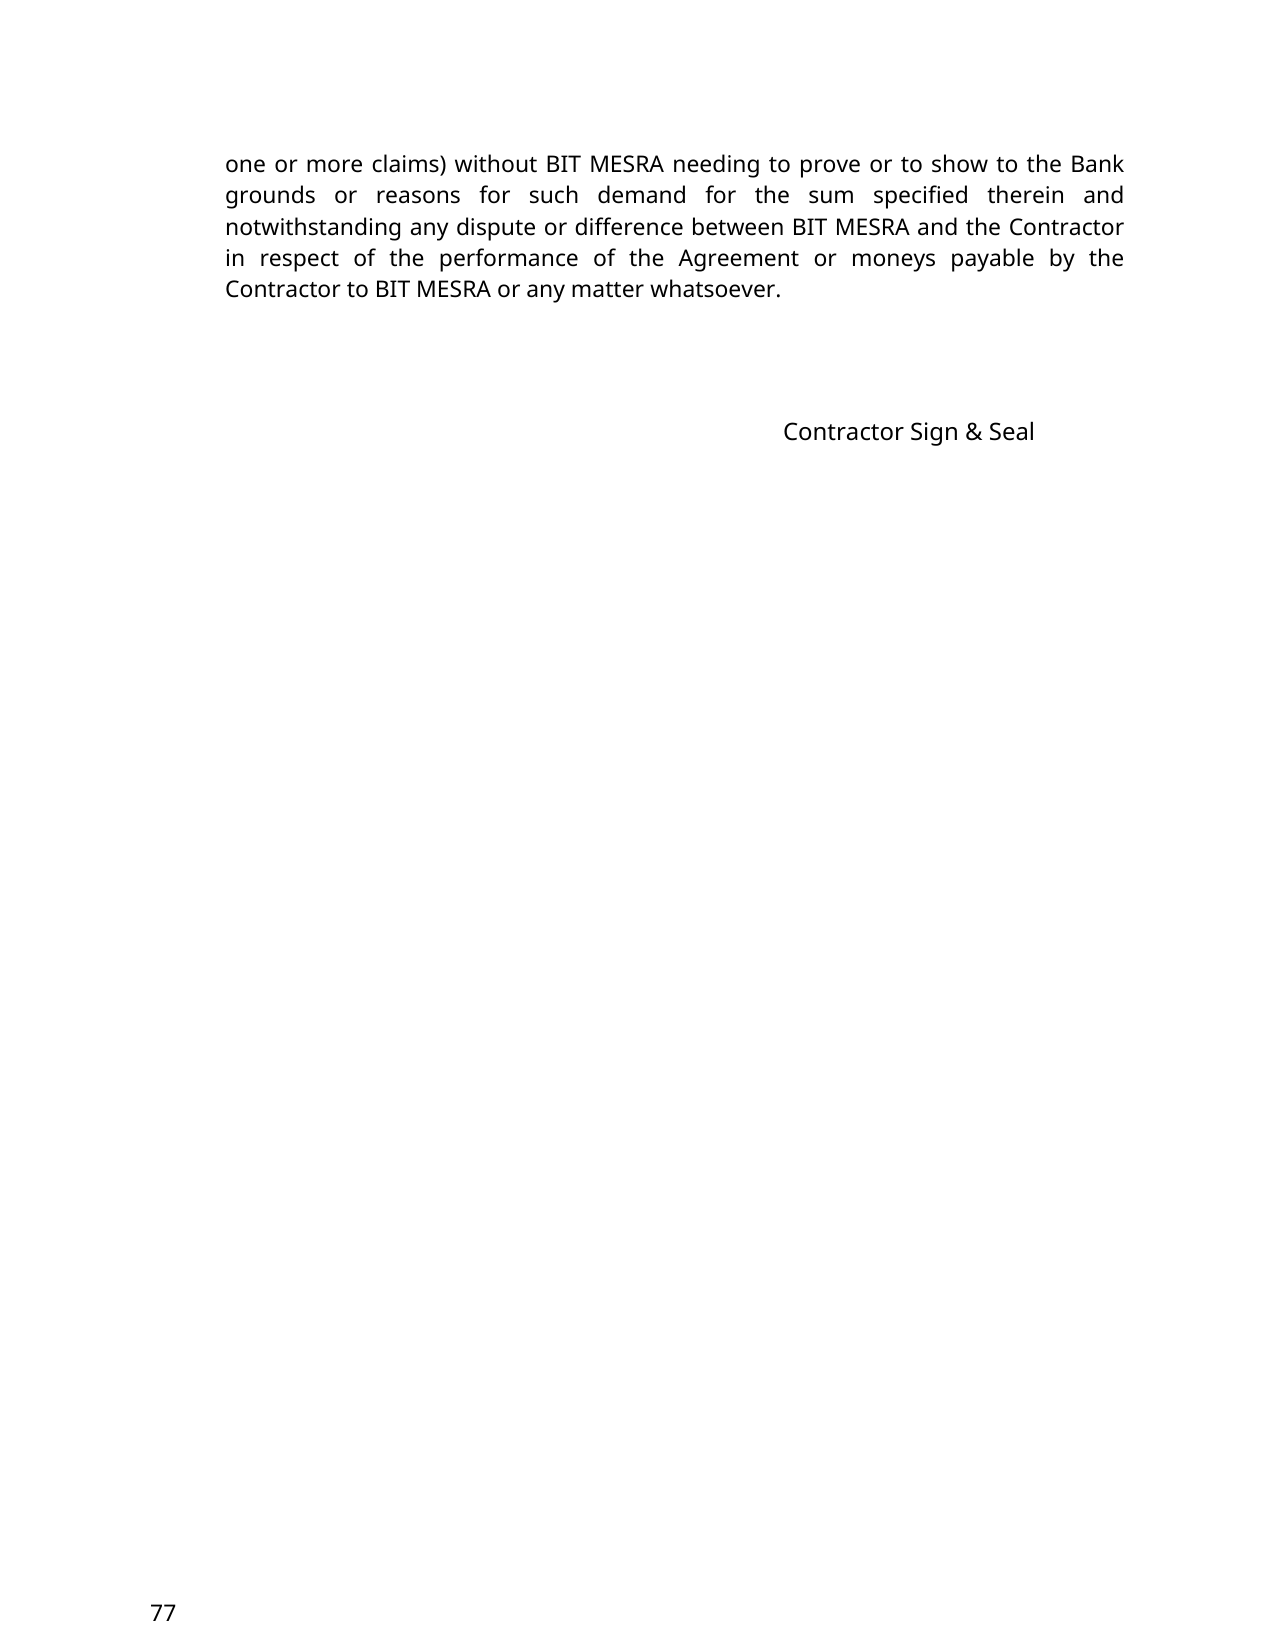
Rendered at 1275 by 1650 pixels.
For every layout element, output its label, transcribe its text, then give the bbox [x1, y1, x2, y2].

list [150, 148, 1126, 304]
subtitle Contractor Sign & Seal [119, 415, 1035, 447]
